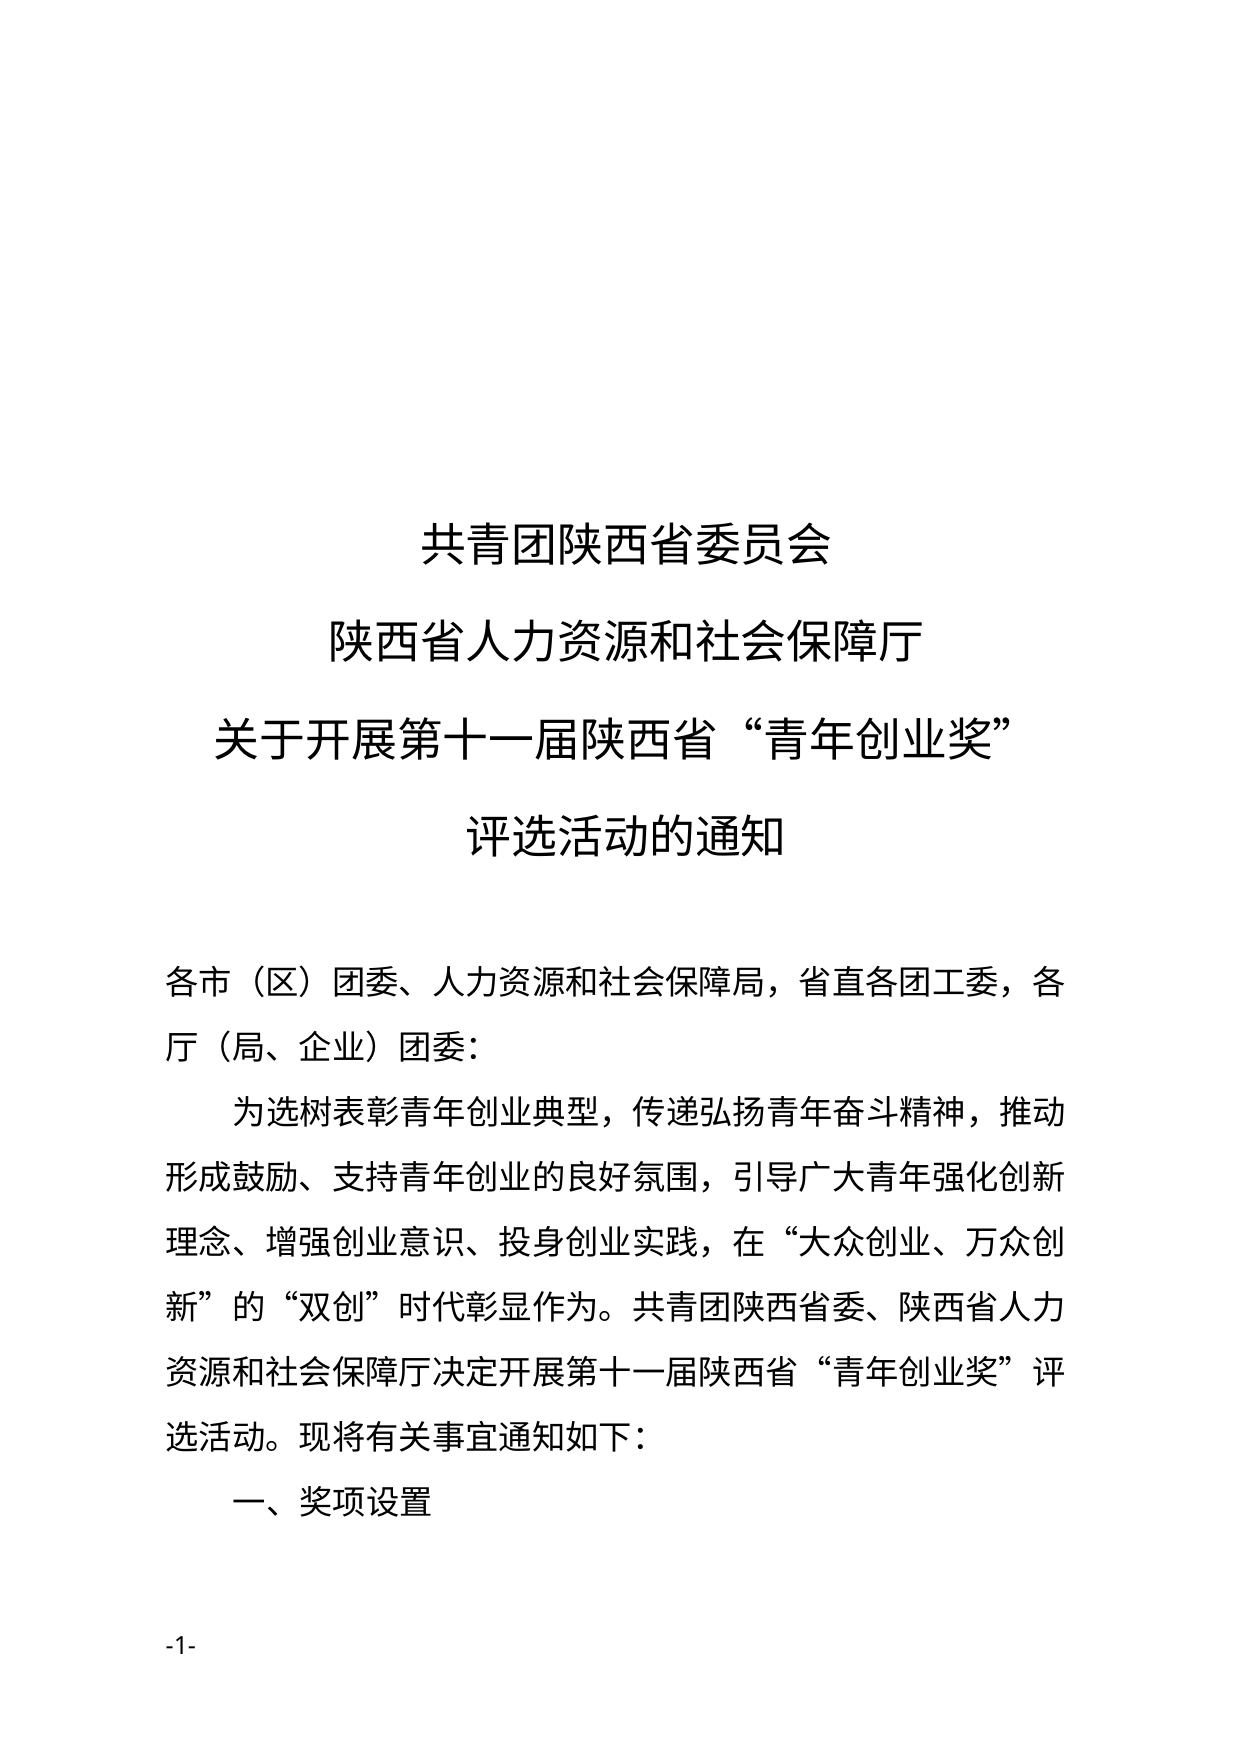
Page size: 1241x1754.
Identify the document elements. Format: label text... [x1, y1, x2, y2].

text 一、奖项设置 [165, 1468, 1087, 1533]
text 关于开展第十一届陕西省“青年创业奖” [165, 688, 1087, 785]
text 各市（区）团委、人力资源和社会保障局，省直各团工委，各厅（局、企业）团委： [165, 948, 1087, 1078]
text 陕西省人力资源和社会保障厅 [165, 590, 1087, 688]
text 共青团陕西省委员会 [165, 493, 1087, 590]
text 评选活动的通知 [165, 785, 1087, 883]
text 为选树表彰青年创业典型，传递弘扬青年奋斗精神，推动形成鼓励、支持青年创业的良好氛围，引导广大青年强化创新理念、增强创业意识、投身创业实践，在“大众创业、万众创新”的“双创”时代彰显作为。共青团陕西省委、陕西省人力资源和社会保障厅决定开展第十一届陕西省“青年创业奖”评选活动。现将有关事宜通知如下： [165, 1078, 1087, 1468]
